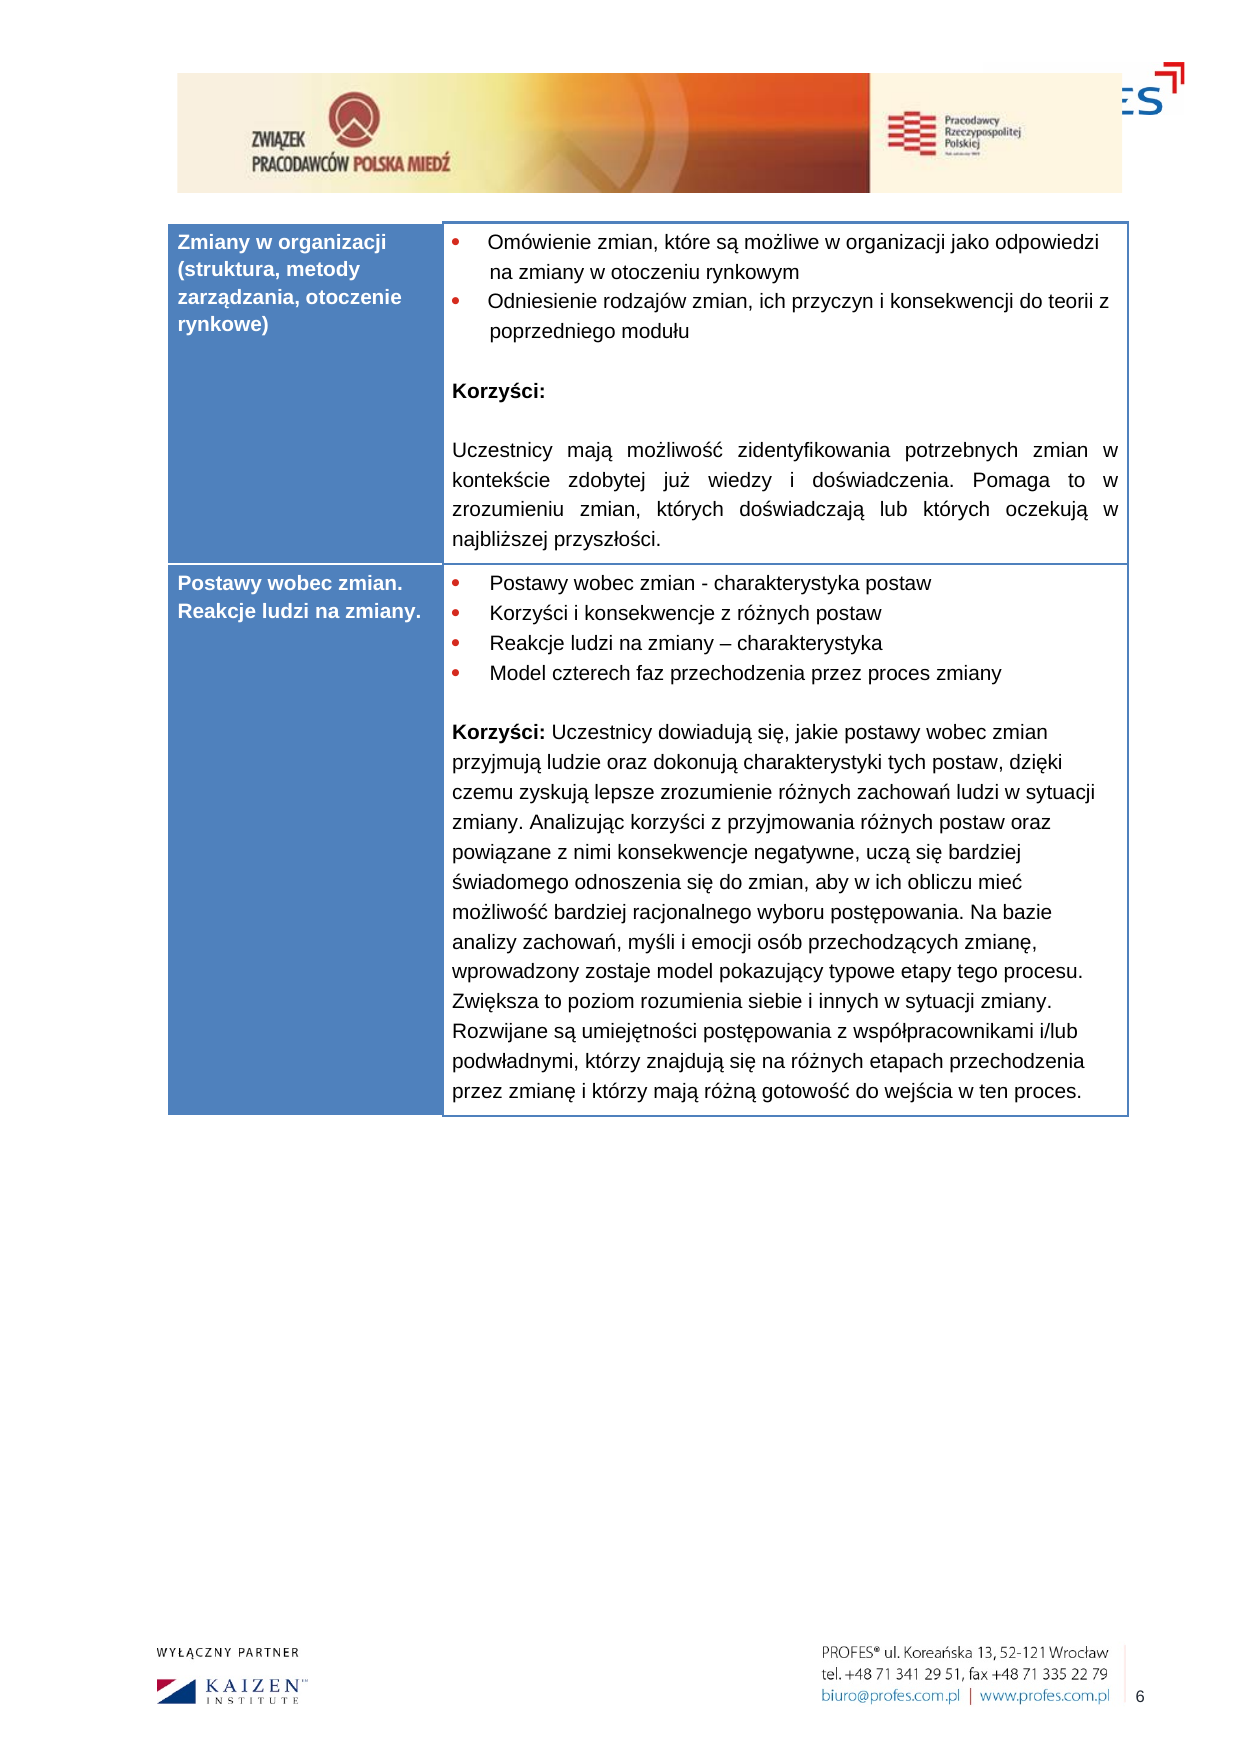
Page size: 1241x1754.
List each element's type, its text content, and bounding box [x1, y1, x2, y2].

table_cell Postawy wobec zmian. Reakcje ludzi na zmiany. [168, 565, 442, 1115]
table_header Zmiany w organizacji (struktura, metody zarządzania, otoczenie rynkowe) [168, 224, 442, 563]
picture [177, 62, 1185, 193]
table_header Omówienie zmian, które są możliwe w organizacji jako odpowiedzi na zmiany w otoczeniu rynkowym Odniesienie rodzajów zmian, ich przyczyn i konsekwencji do teorii z poprzedniego modułu Korzyści: Uczestnicy mają możliwość zidentyfikowania potrzebnych zmian w kontekście zdobytej już wiedzy i doświadczenia. Pomaga to w zrozumieniu zmian, których doświadczają lub których oczekują w najbliższej przyszłości. [444, 224, 1127, 563]
picture [821, 1641, 1126, 1707]
picture [157, 1642, 308, 1704]
table_cell Postawy wobec zmian - charakterystyka postaw Korzyści i konsekwencje z różnych postaw Reakcje ludzi na zmiany – charakterystyka Model czterech faz przechodzenia przez proces zmiany Korzyści: Uczestnicy dowiadują się, jakie postawy wobec zmian przyjmują ludzie oraz dokonują charakterystyki tych postaw, dzięki czemu zyskują lepsze zrozumienie różnych zachowań ludzi w sytuacji zmiany. Analizując korzyści z przyjmowania różnych postaw oraz powiązane z nimi konsekwencje negatywne, uczą się bardziej świadomego odnoszenia się do zmian, aby w ich obliczu mieć możliwość bardziej racjonalnego wyboru postępowania. Na bazie analizy zachowań, myśli i emocji osób przechodzących zmianę, wprowadzony zostaje model pokazujący typowe etapy tego procesu. Zwiększa to poziom rozumienia siebie i innych w sytuacji zmiany. Rozwijane są umiejętności postępowania z współpracownikami i/lub podwładnymi, którzy znajdują się na różnych etapach przechodzenia przez zmianę i którzy mają różną gotowość do wejścia w ten proces. [444, 565, 1127, 1115]
